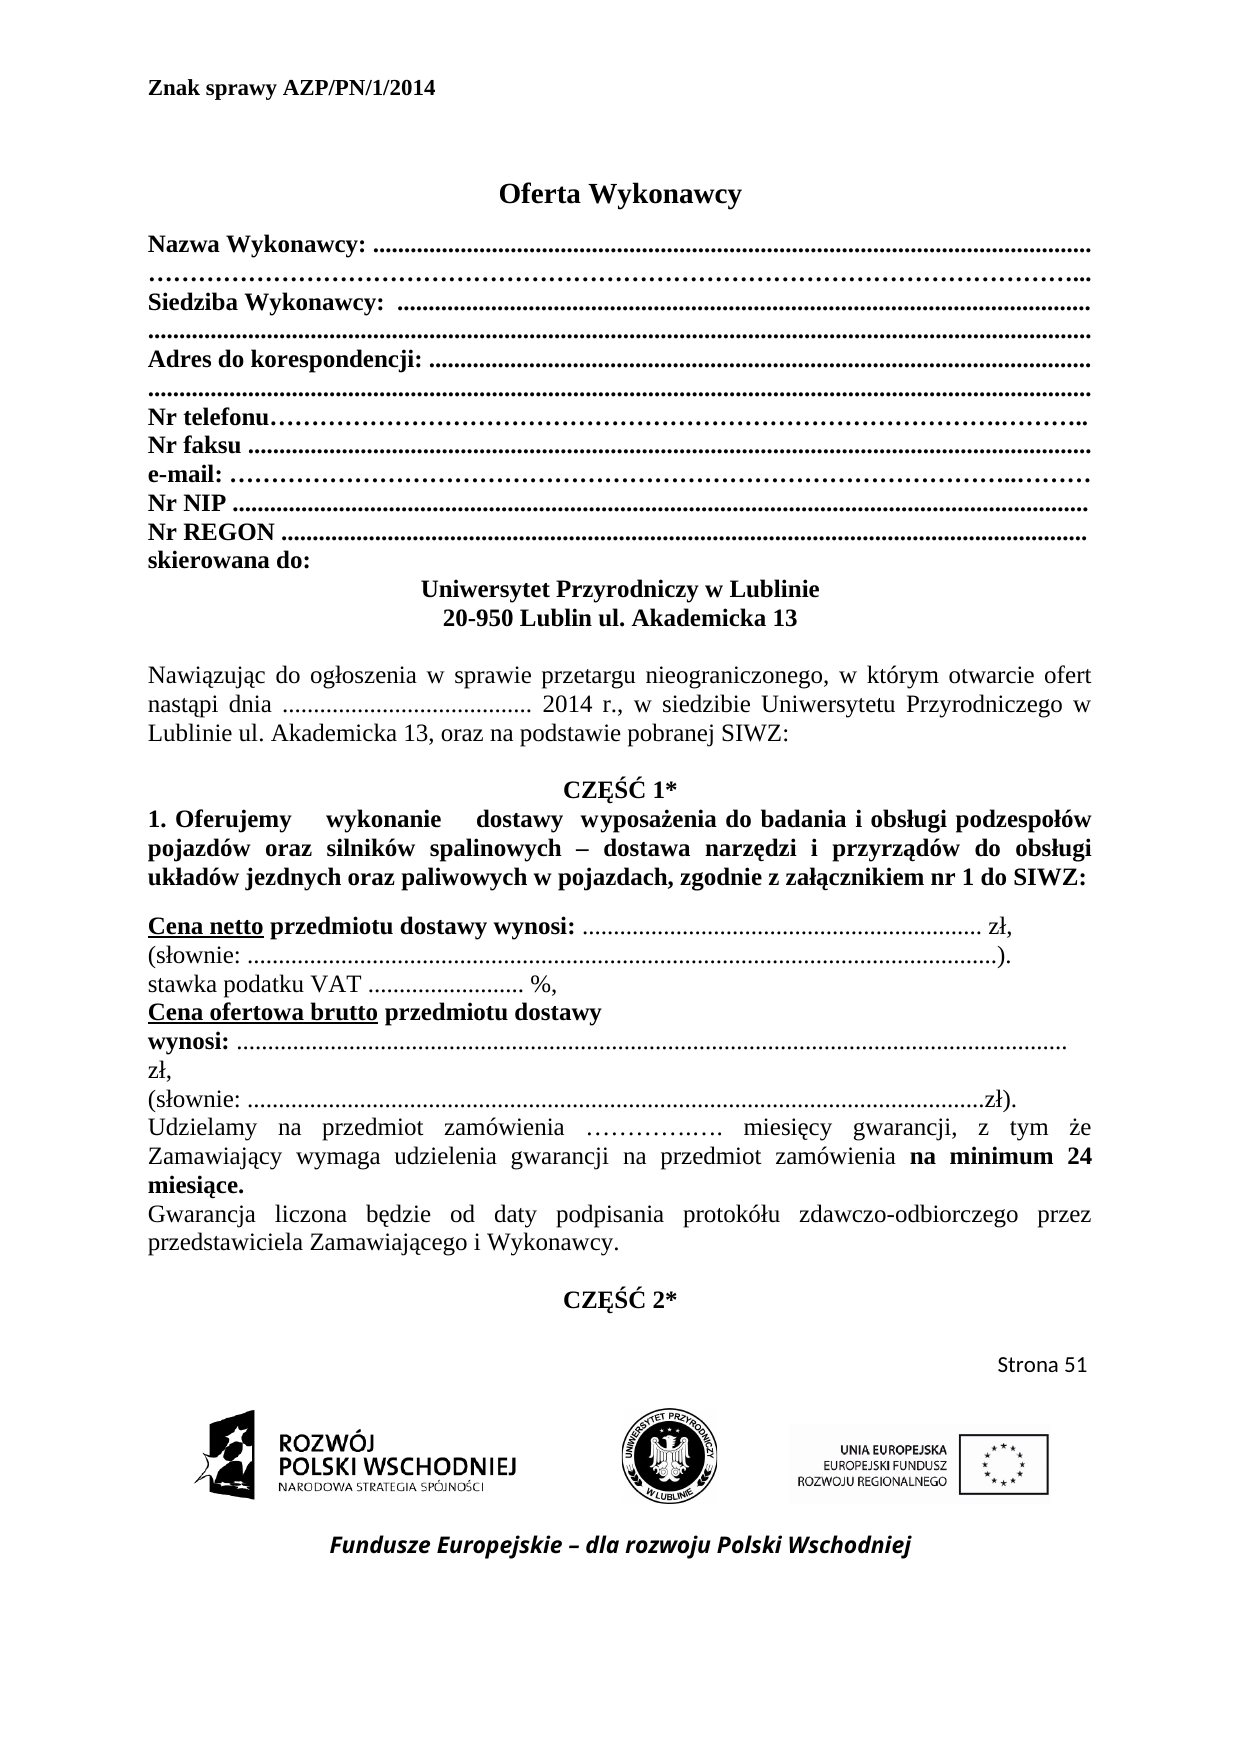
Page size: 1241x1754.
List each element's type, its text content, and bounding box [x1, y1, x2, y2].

text Uniwersytet Przyrodniczy w Lublinie [148, 574, 1092, 603]
text Adres do korespondencji: .......................................................................................................... [148, 344, 1092, 373]
text skierowana do: [148, 545, 1092, 574]
text 1. Oferujemy wykonanie dostawy wyposażenia do badania i obsługi podzespołów pojazdów oraz silników spalinowych – dostawa narzędzi i przyrządów do obsługi układów jezdnych oraz paliwowych w pojazdach, zgodnie z załącznikiem nr 1 do SIWZ: [148, 804, 1092, 890]
text Udzielamy na przedmiot zamówienia ………….…. miesięcy gwarancji, z tym że Zamawiający wymaga udzielenia gwarancji na przedmiot zamówienia na minimum 24 miesiące. [148, 1112, 1092, 1199]
text ....................................................................................................................................................... [148, 373, 1092, 402]
text …………………………………………………………………………………………………... [148, 258, 1092, 287]
text stawka podatku VAT ......................... %, [148, 969, 1092, 997]
text Nazwa Wykonawcy: ................................................................................................................... [148, 229, 1092, 258]
text Nr REGON ................................................................................................................................. [148, 517, 1092, 545]
text CZĘŚĆ 2* [148, 1285, 1092, 1314]
text Nr NIP ......................................................................................................................................... [148, 488, 1092, 517]
text Oferta Wykonawcy [148, 176, 1092, 210]
text Cena ofertowa brutto przedmiotu dostawy wynosi: ..................................................................................................................................... zł, [148, 997, 1092, 1084]
text (słownie: ......................................................................................................................zł). [148, 1084, 1092, 1112]
text e-mail: …………………………………………………………………………………..……… [148, 459, 1092, 488]
picture [789, 1424, 1055, 1504]
text Siedziba Wykonawcy: ............................................................................................................... [148, 287, 1092, 315]
text (słownie: ........................................................................................................................). [148, 940, 1092, 969]
picture [621, 1408, 718, 1504]
text 20-950 Lublin ul. Akademicka 13 [148, 603, 1092, 632]
text Nr telefonu…………………………………………………………………………….……….. [148, 402, 1092, 430]
text Nr faksu ....................................................................................................................................... [148, 430, 1092, 459]
text ....................................................................................................................................................... [148, 315, 1092, 344]
text Cena netto przedmiotu dostawy wynosi: ................................................................ zł, [148, 911, 1092, 940]
text Nawiązując do ogłoszenia w sprawie przetargu nieograniczonego, w którym otwarcie ofert nastąpi dnia ........................................ 2014 r., w siedzibie Uniwersytetu Przyrodniczego w Lublinie ul. Akademicka 13, oraz na podstawie pobranej SIWZ: [148, 660, 1092, 747]
text Gwarancja liczona będzie od daty podpisania protokółu zdawczo-odbiorczego przez przedstawiciela Zamawiającego i Wykonawcy. [148, 1199, 1092, 1256]
text CZĘŚĆ 1* [148, 775, 1092, 804]
